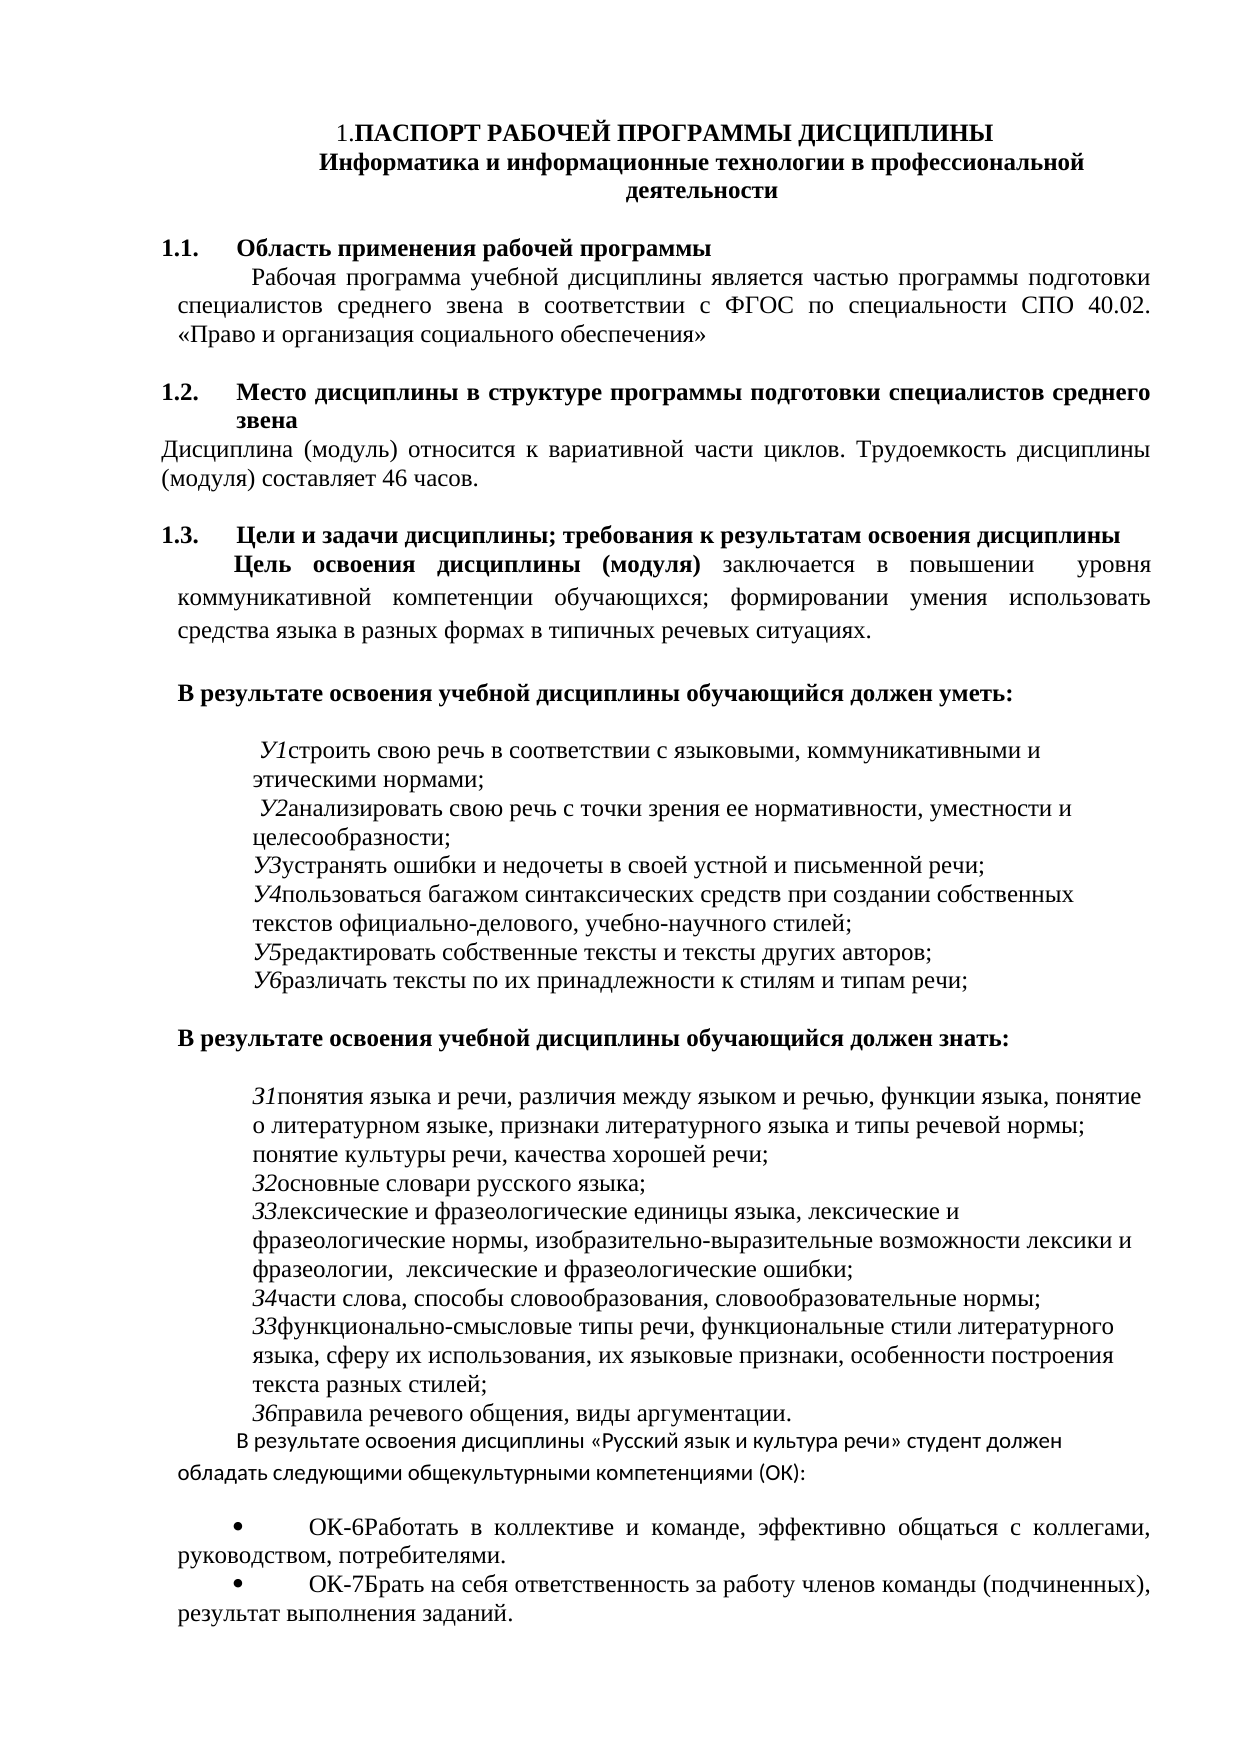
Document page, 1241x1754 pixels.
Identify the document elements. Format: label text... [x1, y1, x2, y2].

list ОК-6Работать в коллективе и команде, эффективно общаться с коллегами, руководством, потребителями. [177, 1512, 1152, 1569]
text З4части слова, способы словообразования, словообразовательные нормы; [252, 1283, 1152, 1311]
text З3функционально-смысловые типы речи, функциональные стили литературного языка, сферу их использования, их языковые признаки, особенности построения текста разных стилей; [252, 1311, 1152, 1398]
list Место дисциплины в структуре программы подготовки специалистов среднего звена [161, 377, 1152, 434]
list Область применения рабочей программы [161, 233, 1152, 262]
text У4пользоваться багажом синтаксических средств при создании собственных текстов официально-делового, учебно-научного стилей; [252, 879, 1152, 937]
text Дисциплина (модуль) относится к вариативной части циклов. Трудоемкость дисциплины (модуля) составляет 46 часов. [161, 434, 1152, 492]
text У3устранять ошибки и недочеты в своей устной и письменной речи; [252, 851, 1152, 879]
text понятие культуры речи, качества хорошей речи; [252, 1139, 1152, 1168]
text Цель освоения дисциплины (модуля) заключается в повышении уровня коммуникативной компетенции обучающихся; формировании умения использовать средства языка в разных формах в типичных речевых ситуациях. [177, 549, 1152, 644]
text З6правила речевого общения, виды аргументации. [252, 1398, 1152, 1426]
text В результате освоения учебной дисциплины обучающийся должен знать: [177, 1023, 1152, 1052]
text З2основные словари русского языка; [252, 1168, 1152, 1196]
text В результате освоения учебной дисциплины обучающийся должен уметь: [177, 678, 1152, 706]
text 1.ПАСПОРТ РАБОЧЕЙ ПРОГРАММЫ ДИСЦИПЛИНЫ [177, 118, 1152, 147]
list ОК-7Брать на себя ответственность за работу членов команды (подчиненных), результат выполнения заданий. [177, 1569, 1152, 1627]
text У6различать тексты по их принадлежности к стилям и типам речи; [252, 966, 1152, 994]
text З1понятия языка и речи, различия между языком и речью, функции языка, понятие о литературном языке, признаки литературного языка и типы речевой нормы; [252, 1081, 1152, 1139]
text В результате освоения дисциплины «Русский язык и культура речи» студент должен обладать следующими общекультурными компетенциями (ОК): [177, 1426, 1152, 1487]
text У5редактировать собственные тексты и тексты других авторов; [252, 937, 1152, 966]
text У2анализировать свою речь с точки зрения ее нормативности, уместности и целесообразности; [252, 793, 1152, 851]
text У1строить свою речь в соответствии с языковыми, коммуникативными и этическими нормами; [252, 736, 1152, 793]
text Информатика и информационные технологии в профессиональной деятельности [252, 147, 1152, 204]
text З3лексические и фразеологические единицы языка, лексические и фразеологические нормы, изобразительно-выразительные возможности лексики и фразеологии, лексические и фразеологические ошибки; [252, 1196, 1152, 1283]
list Цели и задачи дисциплины; требования к результатам освоения дисциплины [161, 521, 1152, 549]
text Рабочая программа учебной дисциплины является частью программы подготовки специалистов среднего звена в соответствии с ФГОС по специальности СПО 40.02. «Право и организация социального обеспечения» [177, 262, 1152, 348]
